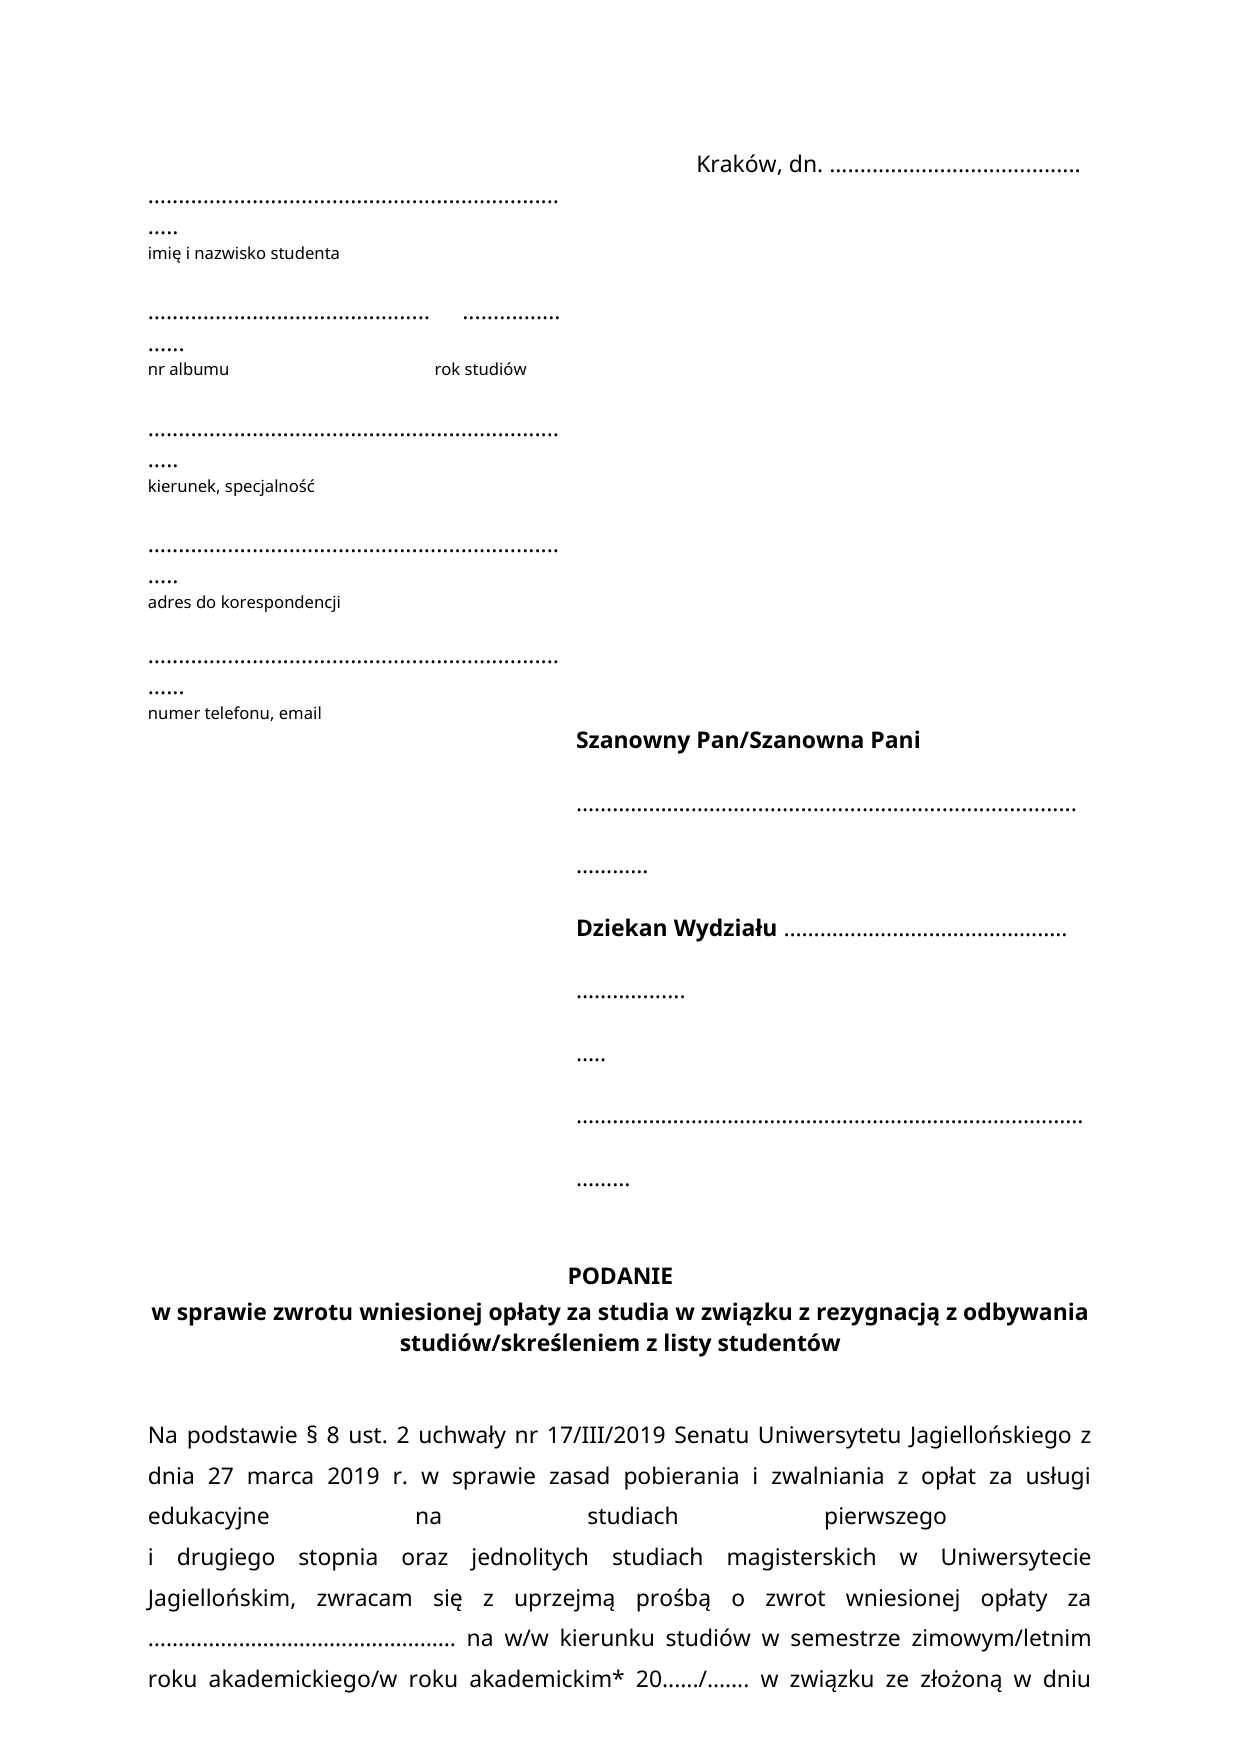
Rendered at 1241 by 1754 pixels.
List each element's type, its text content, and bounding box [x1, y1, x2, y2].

text …...................................................................... [148, 639, 561, 701]
text nr albumu rok studiów [148, 358, 561, 381]
text PODANIE [148, 1260, 1093, 1291]
text ………….……………......................................................………… [576, 787, 1093, 880]
text imię i nazwisko studenta [148, 241, 561, 264]
text …..................................................................... [148, 412, 561, 474]
text adres do korespondencji [148, 591, 561, 613]
text Dziekan Wydziału …………………………………….….………......... [576, 912, 1093, 1005]
text .….………………………………………………………………………………… [576, 1037, 1093, 1193]
text …........................................... ...................... [148, 295, 561, 358]
text Szanowny Pan/Szanowna Pani [576, 724, 1093, 755]
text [148, 1419, 1093, 1694]
text …..................................................................... [148, 179, 561, 241]
text …..................................................................... [148, 528, 561, 591]
text numer telefonu, email [148, 701, 591, 724]
text Kraków, dn. …...................................... [148, 148, 1093, 179]
text kierunek, specjalność [148, 474, 561, 497]
text w sprawie zwrotu wniesionej opłaty za studia w związku z rezygnacją z odbywania studiów/skreśleniem z listy studentów [148, 1296, 1093, 1358]
